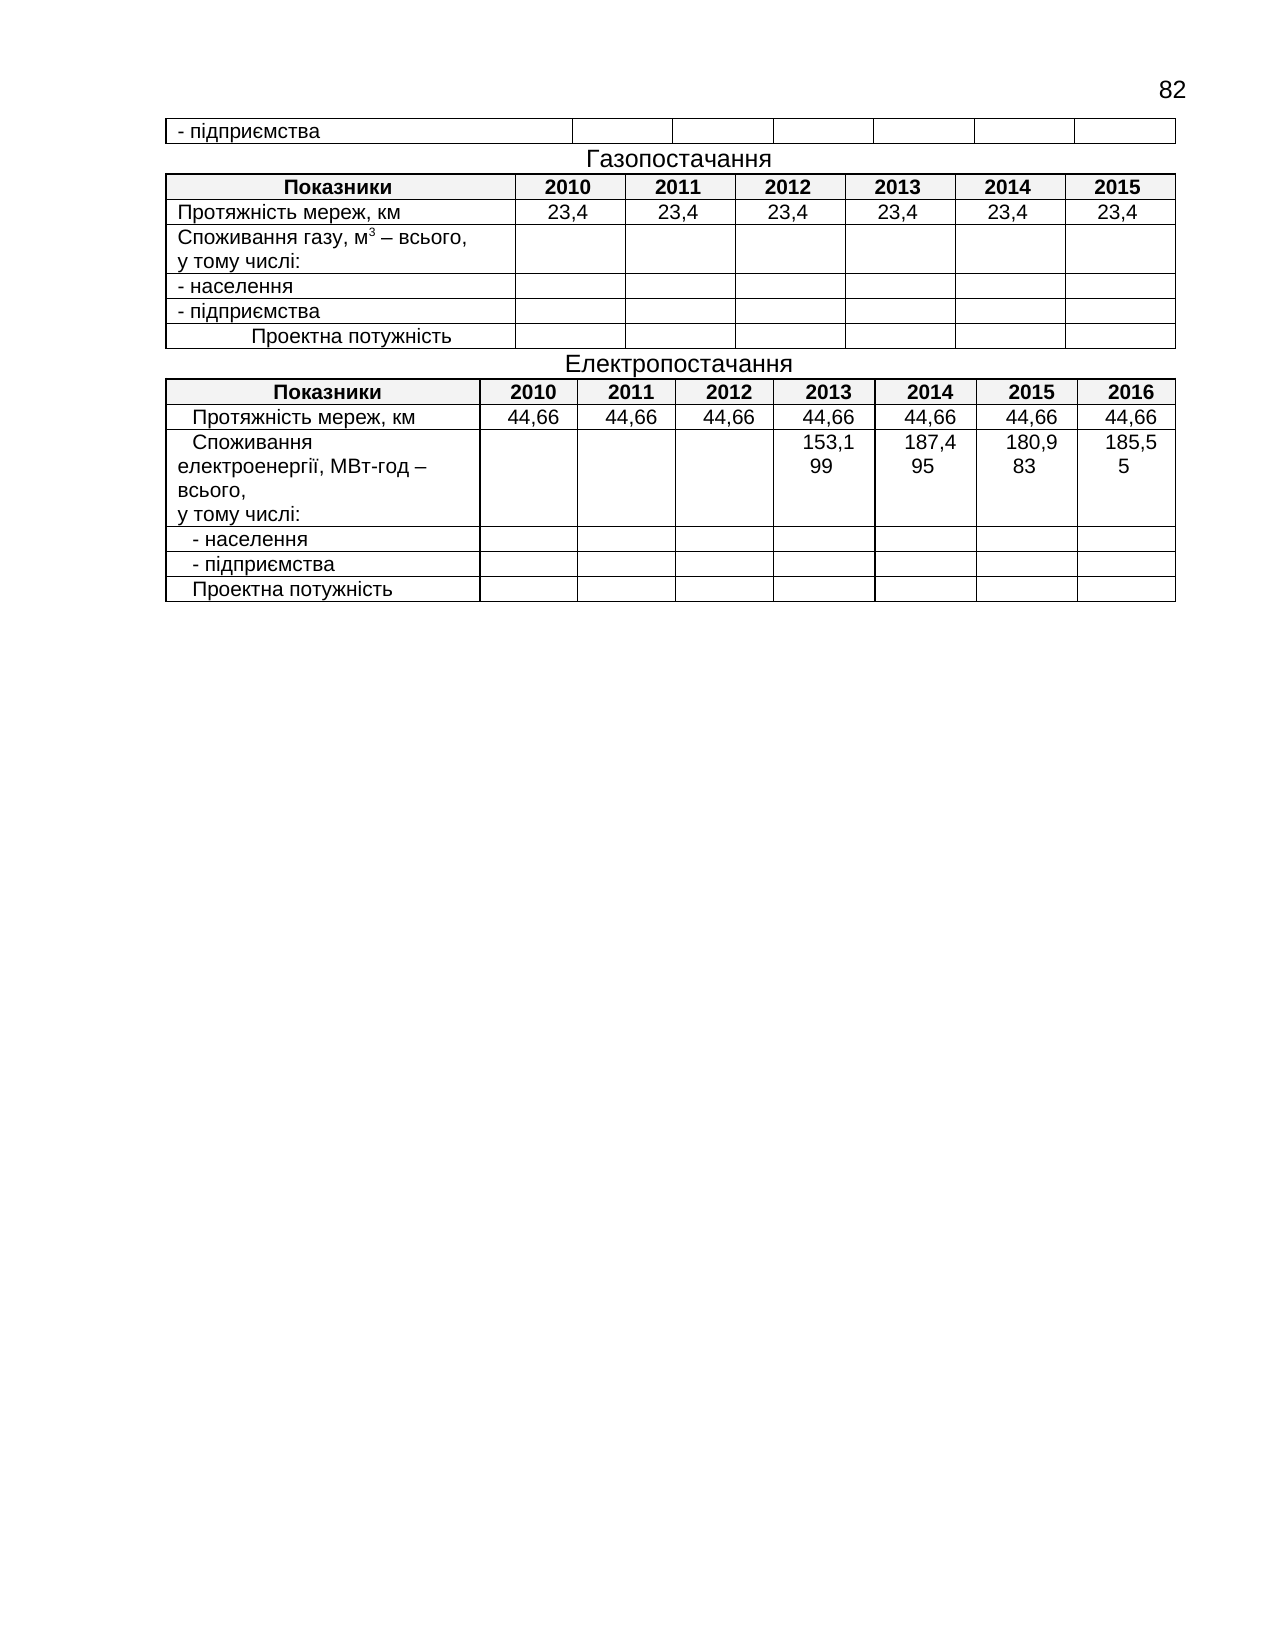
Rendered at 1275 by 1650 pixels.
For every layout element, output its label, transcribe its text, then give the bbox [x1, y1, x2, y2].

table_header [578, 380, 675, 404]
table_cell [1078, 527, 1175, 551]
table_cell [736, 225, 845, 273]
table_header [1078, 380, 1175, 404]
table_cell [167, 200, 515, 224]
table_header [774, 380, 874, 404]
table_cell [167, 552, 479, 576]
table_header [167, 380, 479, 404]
title Електропостачання [177, 349, 1181, 378]
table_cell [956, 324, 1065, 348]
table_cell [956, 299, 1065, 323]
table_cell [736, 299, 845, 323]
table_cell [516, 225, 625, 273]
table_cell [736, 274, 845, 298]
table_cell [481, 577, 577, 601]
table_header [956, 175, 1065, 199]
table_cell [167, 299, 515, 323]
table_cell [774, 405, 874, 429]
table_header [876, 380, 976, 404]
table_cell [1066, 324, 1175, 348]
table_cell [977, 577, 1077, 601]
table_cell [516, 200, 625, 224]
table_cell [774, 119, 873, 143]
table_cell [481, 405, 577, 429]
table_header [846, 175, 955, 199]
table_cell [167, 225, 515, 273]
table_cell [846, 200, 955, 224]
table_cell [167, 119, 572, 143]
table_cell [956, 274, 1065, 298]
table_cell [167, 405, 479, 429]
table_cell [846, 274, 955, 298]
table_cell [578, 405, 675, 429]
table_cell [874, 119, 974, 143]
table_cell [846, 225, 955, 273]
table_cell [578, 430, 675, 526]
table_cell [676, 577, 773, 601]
title Газопостачання [177, 144, 1181, 173]
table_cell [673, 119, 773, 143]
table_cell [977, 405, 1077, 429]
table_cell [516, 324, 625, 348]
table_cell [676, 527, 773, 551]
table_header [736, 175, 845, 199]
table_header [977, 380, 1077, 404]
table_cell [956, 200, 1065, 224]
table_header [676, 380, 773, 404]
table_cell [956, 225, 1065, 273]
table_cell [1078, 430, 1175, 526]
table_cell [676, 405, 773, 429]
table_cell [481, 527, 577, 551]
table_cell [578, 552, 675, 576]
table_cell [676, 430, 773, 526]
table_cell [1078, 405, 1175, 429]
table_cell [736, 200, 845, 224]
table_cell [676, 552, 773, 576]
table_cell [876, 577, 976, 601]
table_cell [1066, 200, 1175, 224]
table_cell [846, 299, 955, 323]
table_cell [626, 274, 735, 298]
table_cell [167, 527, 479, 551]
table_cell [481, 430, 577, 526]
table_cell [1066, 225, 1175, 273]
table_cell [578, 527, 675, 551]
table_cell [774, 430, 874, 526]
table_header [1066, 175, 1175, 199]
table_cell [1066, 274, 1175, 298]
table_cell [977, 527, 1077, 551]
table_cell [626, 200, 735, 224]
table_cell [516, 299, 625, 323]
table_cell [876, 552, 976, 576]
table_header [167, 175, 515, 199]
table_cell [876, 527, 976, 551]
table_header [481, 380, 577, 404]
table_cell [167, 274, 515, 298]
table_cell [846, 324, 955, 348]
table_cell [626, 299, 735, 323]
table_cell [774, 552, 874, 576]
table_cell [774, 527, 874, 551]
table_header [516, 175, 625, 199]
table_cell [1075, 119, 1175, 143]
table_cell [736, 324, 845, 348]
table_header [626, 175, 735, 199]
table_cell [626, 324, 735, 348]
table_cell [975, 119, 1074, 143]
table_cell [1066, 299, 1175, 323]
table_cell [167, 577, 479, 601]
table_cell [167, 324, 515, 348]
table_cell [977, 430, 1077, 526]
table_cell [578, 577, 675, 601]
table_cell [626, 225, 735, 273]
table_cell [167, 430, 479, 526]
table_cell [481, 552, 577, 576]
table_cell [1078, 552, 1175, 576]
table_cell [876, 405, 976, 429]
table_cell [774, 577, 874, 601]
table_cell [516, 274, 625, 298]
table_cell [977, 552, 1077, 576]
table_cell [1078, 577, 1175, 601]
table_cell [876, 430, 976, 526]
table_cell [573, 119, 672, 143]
